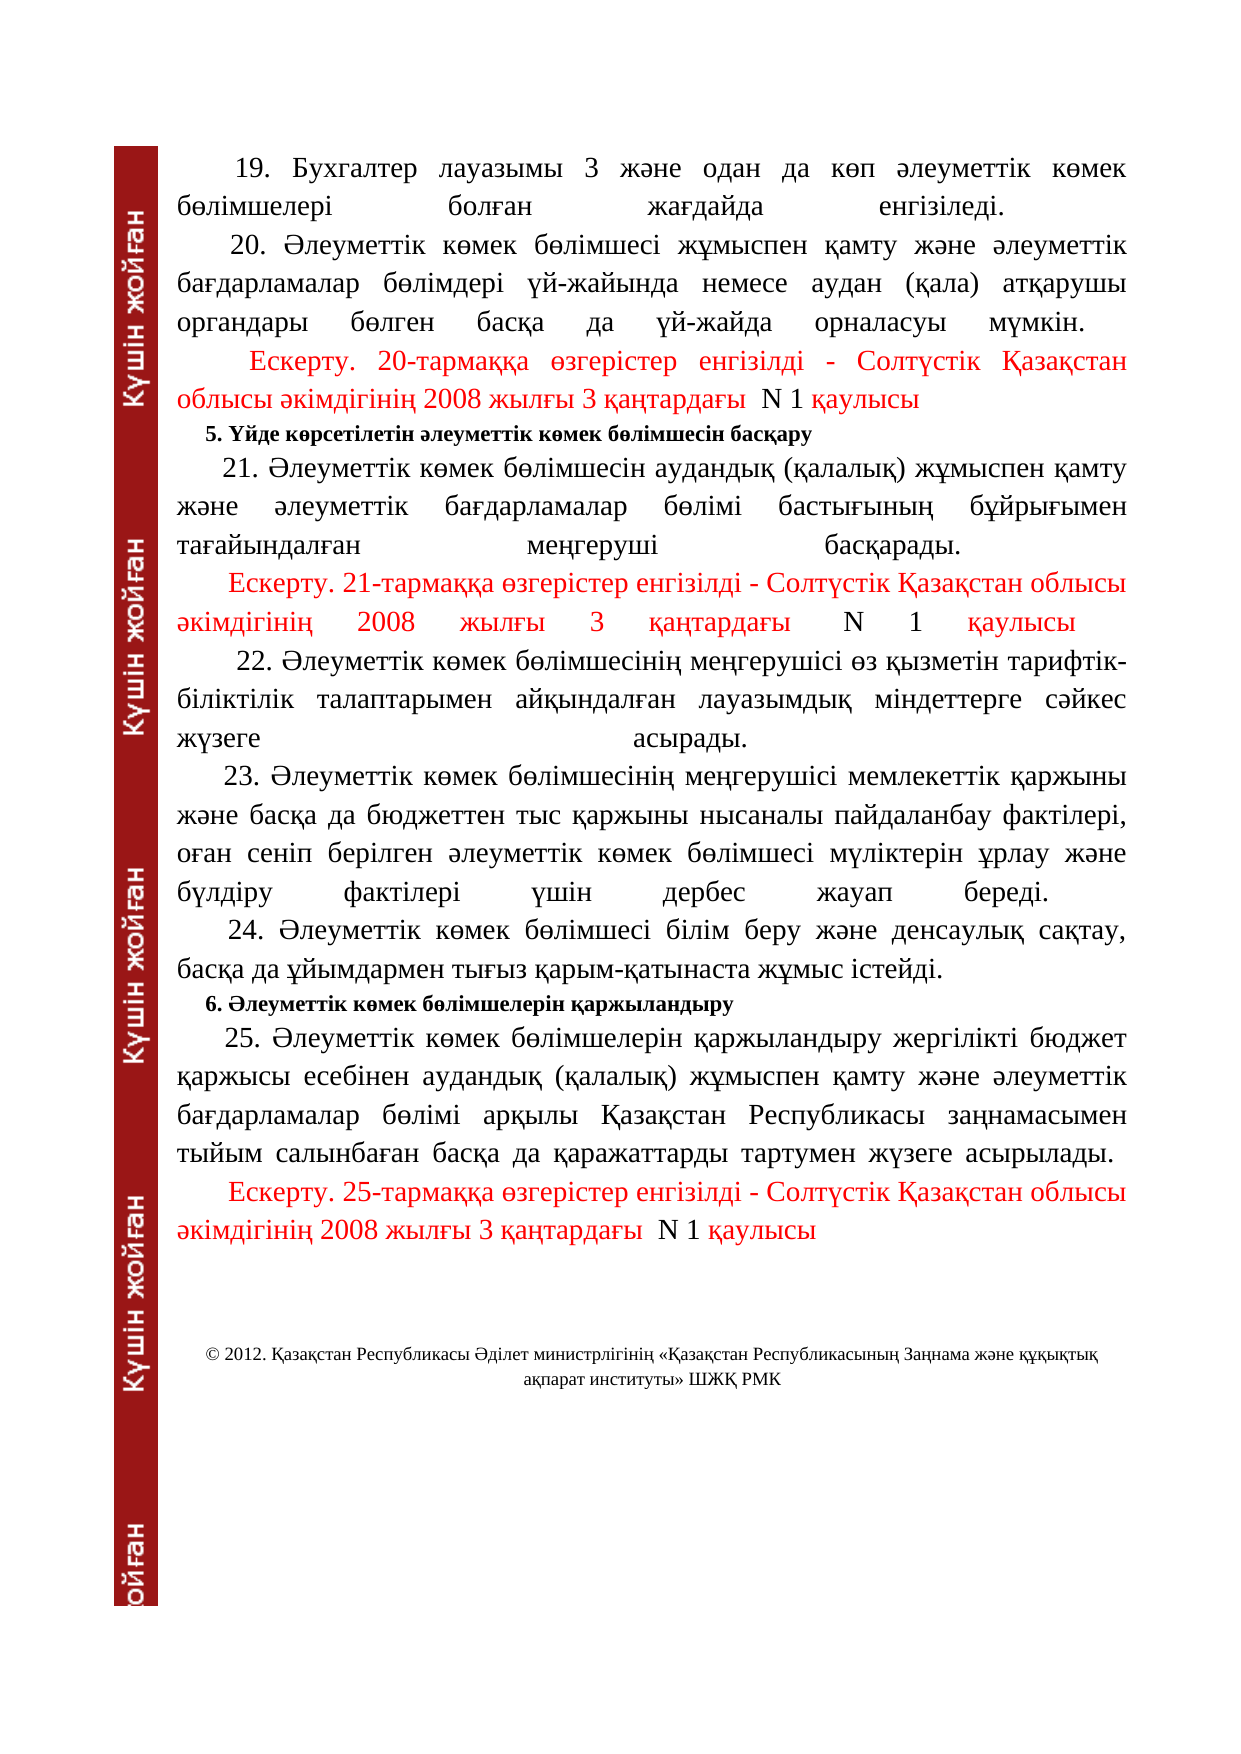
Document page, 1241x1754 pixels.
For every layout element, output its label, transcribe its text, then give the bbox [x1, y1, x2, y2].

picture [114, 984, 158, 989]
picture [114, 415, 158, 420]
text © 2012. Қазақстан Республикасы Әділет министрлігінің «Қазақстан Республикасының Заңнама және құқықтық ақпарат институты» ШЖҚ РМК [112, 1343, 1128, 1389]
picture [114, 1246, 158, 1343]
text 6. Әлеуметтік көмек бөлімшелерін қаржыландыру [112, 989, 1128, 1016]
text 25. Әлеуметтік көмек бөлімшелерін қаржыландыру жергілікті бюджет қаржысы есебінен аудандық (қалалық) жұмыспен қамту және әлеуметтік бағдарламалар бөлімі арқылы Қазақстан Республикасы заңнамасымен тыйым салынбаған басқа да қаражаттарды тартумен жүзеге асырылады. Ескерту. 25-тармаққа өзгерістер енгізілді - Солтүстік Қазақстан облысы әкімдігінің 2008 жылғы 3 қаңтардағы N 1 қаулысы [112, 1020, 1128, 1246]
picture [114, 446, 158, 450]
picture [114, 146, 158, 150]
picture [114, 1016, 158, 1020]
text 21. Әлеуметтік көмек бөлімшесін аудандық (қалалық) жұмыспен қамту және әлеуметтік бағдарламалар бөлімі бастығының бұйрығымен тағайындалған меңгеруші басқарады. Ескерту. 21-тармаққа өзгерістер енгізілді - Солтүстік Қазақстан облысы әкімдігінің 2008 жылғы 3 қаңтардағы N 1 қаулысы 22. Әлеуметтік көмек бөлімшесінің меңгерушісі өз қызметін тарифтік-біліктілік талаптарымен айқындалған лауазымдық міндеттерге сәйкес жүзеге асырады. 23. Әлеуметтік көмек бөлімшесінің меңгерушісі мемлекеттік қаржыны және басқа да бюджеттен тыс қаржыны нысаналы пайдаланбау фактілері, оған сеніп берілген әлеуметтік көмек бөлімшесі мүліктерін ұрлау және бүлдіру фактілері үшін дербес жауап береді. 24. Әлеуметтік көмек бөлімшесі білім беру және денсаулық сақтау, басқа да ұйымдармен тығыз қарым-қатынаста жұмыс істейді. [112, 450, 1128, 984]
text 5. Үйде көрсетілетін әлеуметтік көмек бөлімшесін басқару [112, 420, 1128, 446]
picture [114, 1389, 158, 1606]
